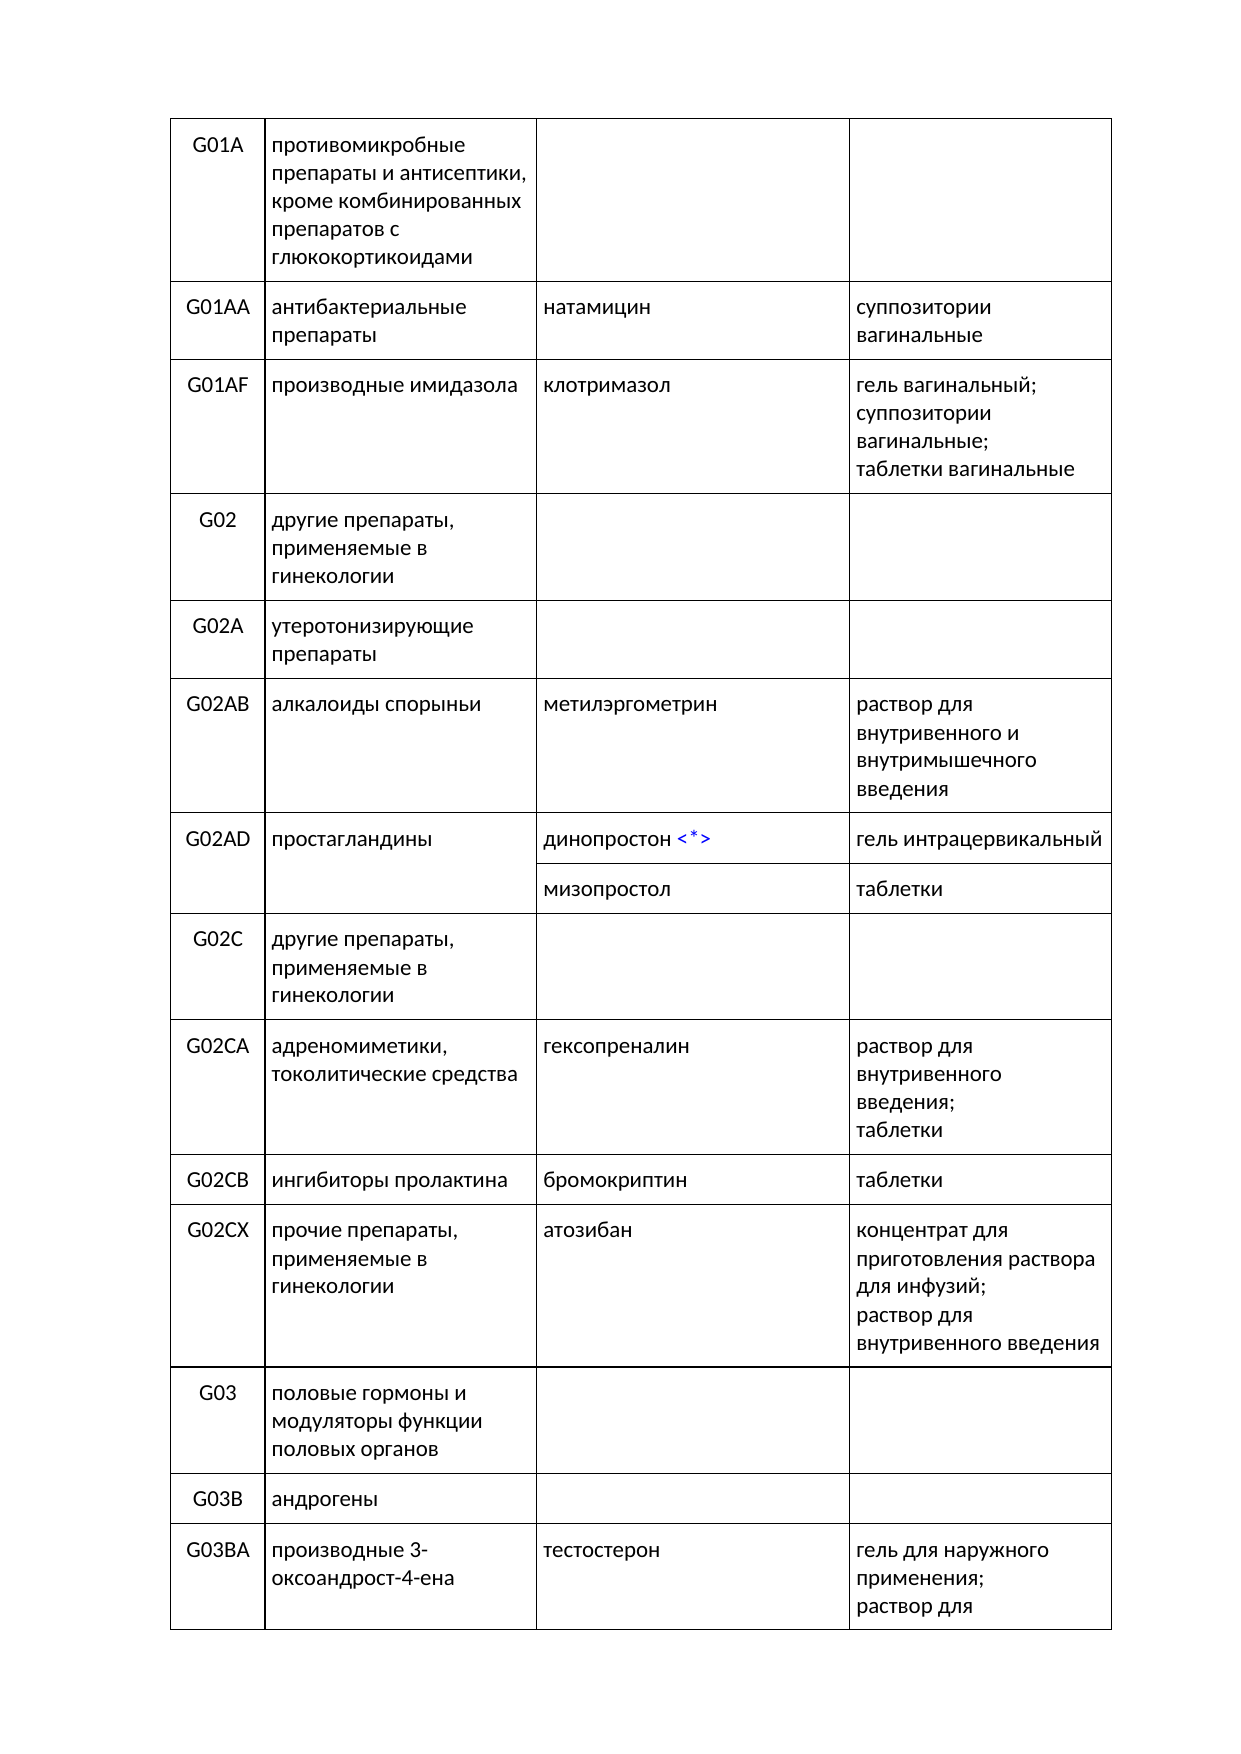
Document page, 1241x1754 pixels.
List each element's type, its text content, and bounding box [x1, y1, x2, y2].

table_cell G01AF [171, 360, 264, 493]
table_cell G02A [171, 601, 264, 678]
table_cell метилэргометрин [537, 679, 849, 812]
table_cell прочие препараты, применяемые в гинекологии [266, 1205, 536, 1366]
table_cell [850, 1368, 1111, 1473]
table_cell [537, 601, 849, 678]
table_cell [537, 1368, 849, 1473]
table_cell G02CA [171, 1020, 264, 1154]
table_cell противомикробные препараты и антисептики, кроме комбинированных препаратов с глюкокортикоидами [266, 119, 536, 281]
table_cell другие препараты, применяемые в гинекологии [266, 494, 536, 599]
table_cell G03BA [171, 1524, 264, 1629]
table_cell раствор для внутривенного и внутримышечного введения [850, 679, 1111, 812]
table_cell G03 [171, 1368, 264, 1473]
table_cell ингибиторы пролактина [266, 1155, 536, 1204]
table_cell [850, 1474, 1111, 1523]
table_cell бромокриптин [537, 1155, 849, 1204]
table_cell [850, 914, 1111, 1019]
table_cell атозибан [537, 1205, 849, 1366]
table_cell клотримазол [537, 360, 849, 493]
table_cell [537, 119, 849, 281]
table_cell [850, 119, 1111, 281]
table_cell G02CX [171, 1205, 264, 1366]
table_cell алкалоиды спорыньи [266, 679, 536, 812]
table_cell таблетки [850, 864, 1111, 913]
table_cell G01A [171, 119, 264, 281]
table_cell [266, 1524, 536, 1629]
table_cell концентрат для приготовления раствора для инфузий; раствор для внутривенного введения [850, 1205, 1111, 1366]
table_cell суппозитории вагинальные [850, 282, 1111, 359]
table_cell [537, 494, 849, 599]
table_cell простагландины [266, 813, 536, 913]
table_cell гель вагинальный; суппозитории вагинальные; таблетки вагинальные [850, 360, 1111, 493]
table_cell натамицин [537, 282, 849, 359]
table_cell [850, 601, 1111, 678]
table_cell раствор для внутривенного введения; таблетки [850, 1020, 1111, 1154]
table_cell G03B [171, 1474, 264, 1523]
table_cell адреномиметики, токолитические средства [266, 1020, 536, 1154]
table_cell [537, 914, 849, 1019]
table_cell производные имидазола [266, 360, 536, 493]
table_cell G02C [171, 914, 264, 1019]
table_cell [850, 1524, 1111, 1629]
table_cell антибактериальные препараты [266, 282, 536, 359]
table_cell половые гормоны и модуляторы функции половых органов [266, 1368, 536, 1473]
table_cell G02AD [171, 813, 264, 913]
table_cell G02 [171, 494, 264, 599]
table_cell утеротонизирующие препараты [266, 601, 536, 678]
table_cell гель интрацервикальный [850, 813, 1111, 863]
table_cell мизопростол [537, 864, 849, 913]
table_cell G01AA [171, 282, 264, 359]
table_cell динопростон <*> [537, 813, 849, 863]
table_cell [850, 494, 1111, 599]
table_cell G02CB [171, 1155, 264, 1204]
table_cell другие препараты, применяемые в гинекологии [266, 914, 536, 1019]
table_cell G02AB [171, 679, 264, 812]
table_cell таблетки [850, 1155, 1111, 1204]
table_cell тестостерон [537, 1524, 849, 1629]
table_cell [537, 1474, 849, 1523]
table_cell гексопреналин [537, 1020, 849, 1154]
table_cell андрогены [266, 1474, 536, 1523]
